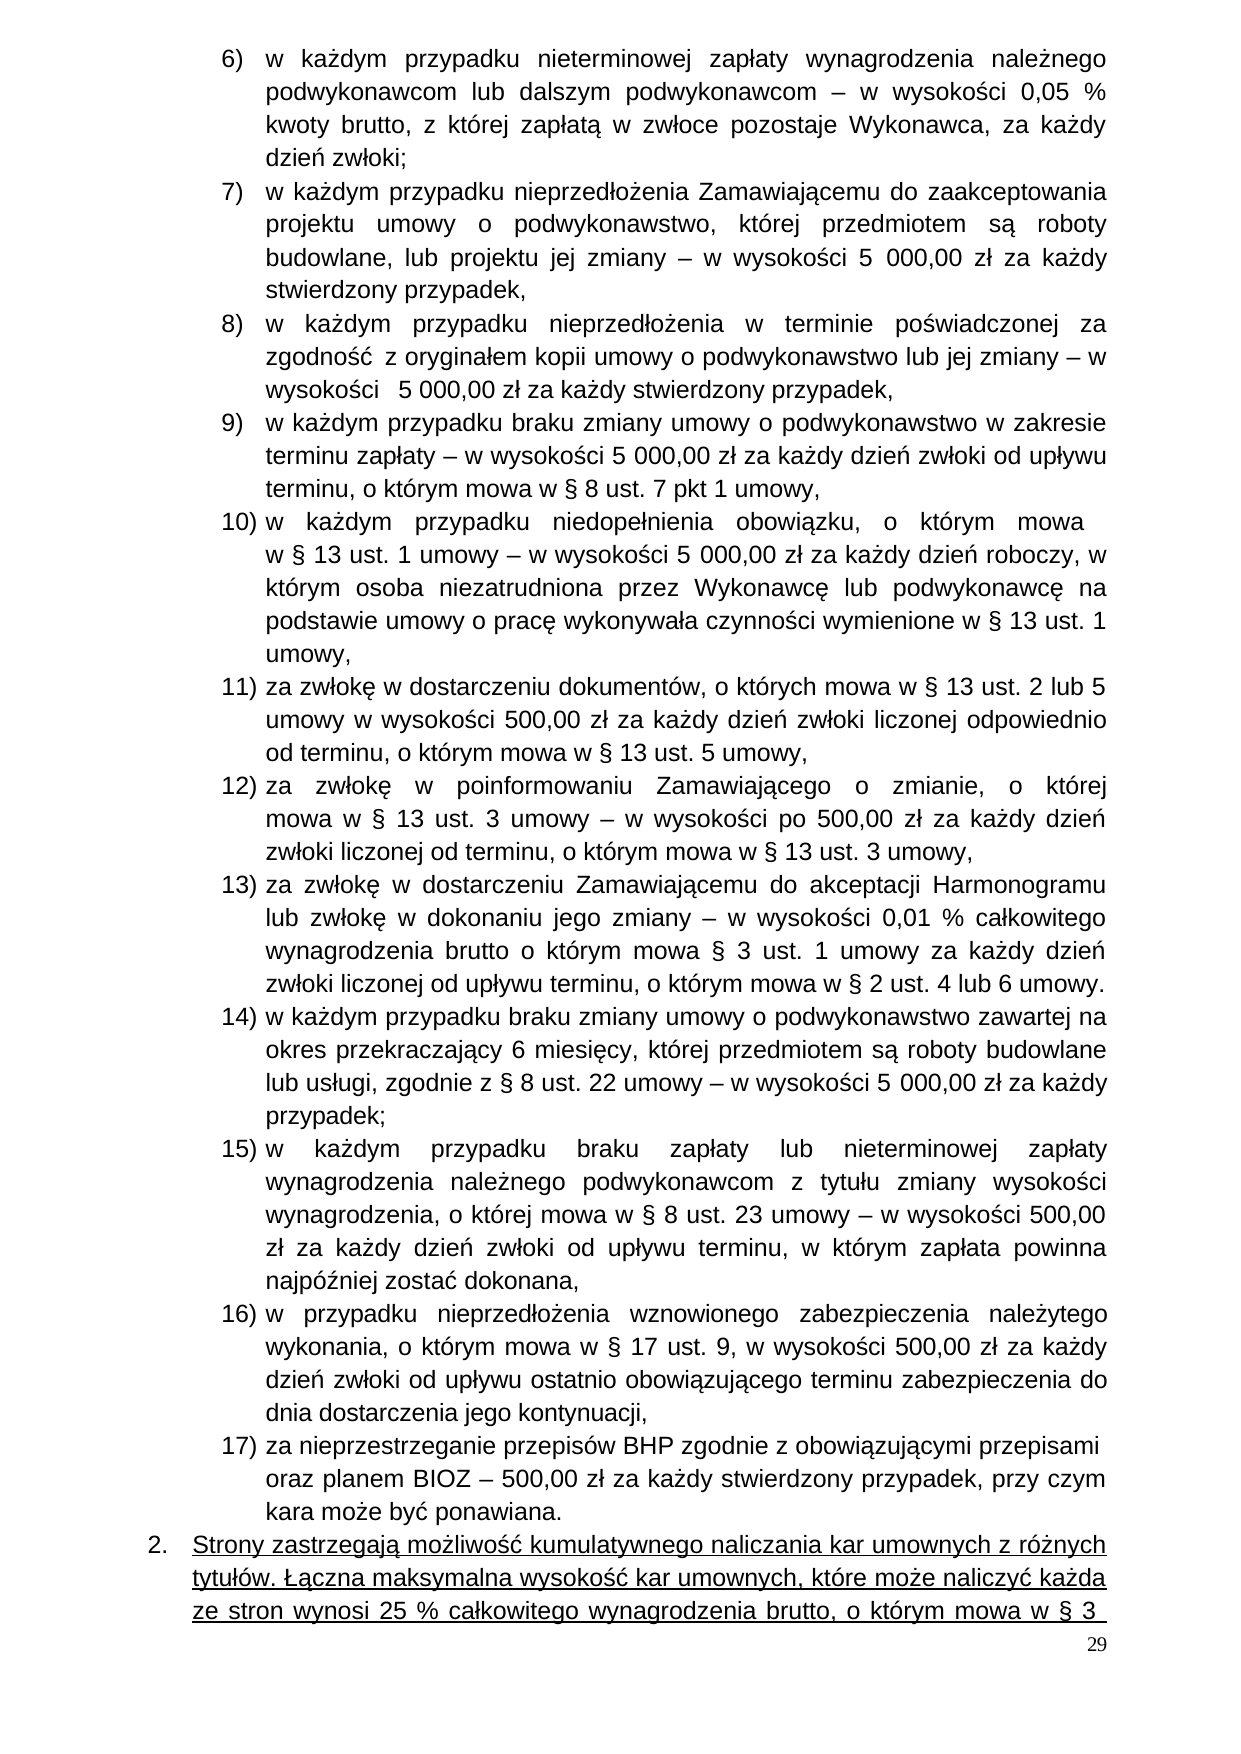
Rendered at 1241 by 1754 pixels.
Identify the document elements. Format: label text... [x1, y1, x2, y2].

list w każdym przypadku braku zmiany umowy o podwykonawstwo w zakresie terminu zapłaty – w wysokości 5 000,00 zł za każdy dzień zwłoki od upływu terminu, o którym mowa w § 8 ust. 7 pkt 1 umowy, [221, 408, 1107, 502]
list w każdym przypadku braku zapłaty lub nieterminowej zapłaty wynagrodzenia należnego podwykonawcom z tytułu zmiany wysokości wynagrodzenia, o której mowa w § 8 ust. 23 umowy – w wysokości 500,00 zł za każdy dzień zwłoki od upływu terminu, w którym zapłata powinna najpóźniej zostać dokonana, [221, 1134, 1108, 1295]
list za nieprzestrzeganie przepisów BHP zgodnie z obowiązującymi przepisami oraz planem BIOZ – 500,00 zł za każdy stwierdzony przypadek, przy czym kara może być ponawiana. [221, 1431, 1108, 1526]
list w każdym przypadku braku zmiany umowy o podwykonawstwo zawartej na okres przekraczający 6 miesięcy, której przedmiotem są roboty budowlane lub usługi, zgodnie z § 8 ust. 22 umowy – w wysokości 5 000,00 zł za każdy przypadek; [221, 1002, 1108, 1130]
list za zwłokę w dostarczeniu Zamawiającemu do akceptacji Harmonogramu lub zwłokę w dokonaniu jego zmiany – w wysokości 0,01 % całkowitego wynagrodzenia brutto o którym mowa § 3 ust. 1 umowy za każdy dzień zwłoki liczonej od upływu terminu, o którym mowa w § 2 ust. 4 lub 6 umowy. [221, 870, 1108, 998]
list w każdym przypadku nieprzedłożenia w terminie poświadczonej za zgodność z oryginałem kopii umowy o podwykonawstwo lub jej zmiany – w wysokości 5 000,00 zł za każdy stwierdzony przypadek, [221, 308, 1108, 403]
list w każdym przypadku nieprzedłożenia Zamawiającemu do zaakceptowania projektu umowy o podwykonawstwo, której przedmiotem są roboty budowlane, lub projektu jej zmiany – w wysokości 5 000,00 zł za każdy stwierdzony przypadek, [221, 176, 1108, 304]
list za zwłokę w dostarczeniu dokumentów, o których mowa w § 13 ust. 2 lub 5 umowy w wysokości 500,00 zł za każdy dzień zwłoki liczonej odpowiednio od terminu, o którym mowa w § 13 ust. 5 umowy, [221, 672, 1108, 767]
list w każdym przypadku niedopełnienia obowiązku, o którym mowa w § 13 ust. 1 umowy – w wysokości 5 000,00 zł za każdy dzień roboczy, w którym osoba niezatrudniona przez Wykonawcę lub podwykonawcę na podstawie umowy o pracę wykonywała czynności wymienione w § 13 ust. 1 umowy, [221, 507, 1107, 667]
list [147, 1530, 1108, 1625]
list za zwłokę w poinformowaniu Zamawiającego o zmianie, o której mowa w § 13 ust. 3 umowy – w wysokości po 500,00 zł za każdy dzień zwłoki liczonej od terminu, o którym mowa w § 13 ust. 3 umowy, [221, 771, 1107, 866]
list w przypadku nieprzedłożenia wznowionego zabezpieczenia należytego wykonania, o którym mowa w § 17 ust. 9, w wysokości 500,00 zł za każdy dzień zwłoki od upływu ostatnio obowiązującego terminu zabezpieczenia do dnia dostarczenia jego kontynuacji, [221, 1299, 1108, 1427]
list w każdym przypadku nieterminowej zapłaty wynagrodzenia należnego podwykonawcom lub dalszym podwykonawcom – w wysokości 0,05 % kwoty brutto, z której zapłatą w zwłoce pozostaje Wykonawca, za każdy dzień zwłoki; [221, 44, 1107, 172]
